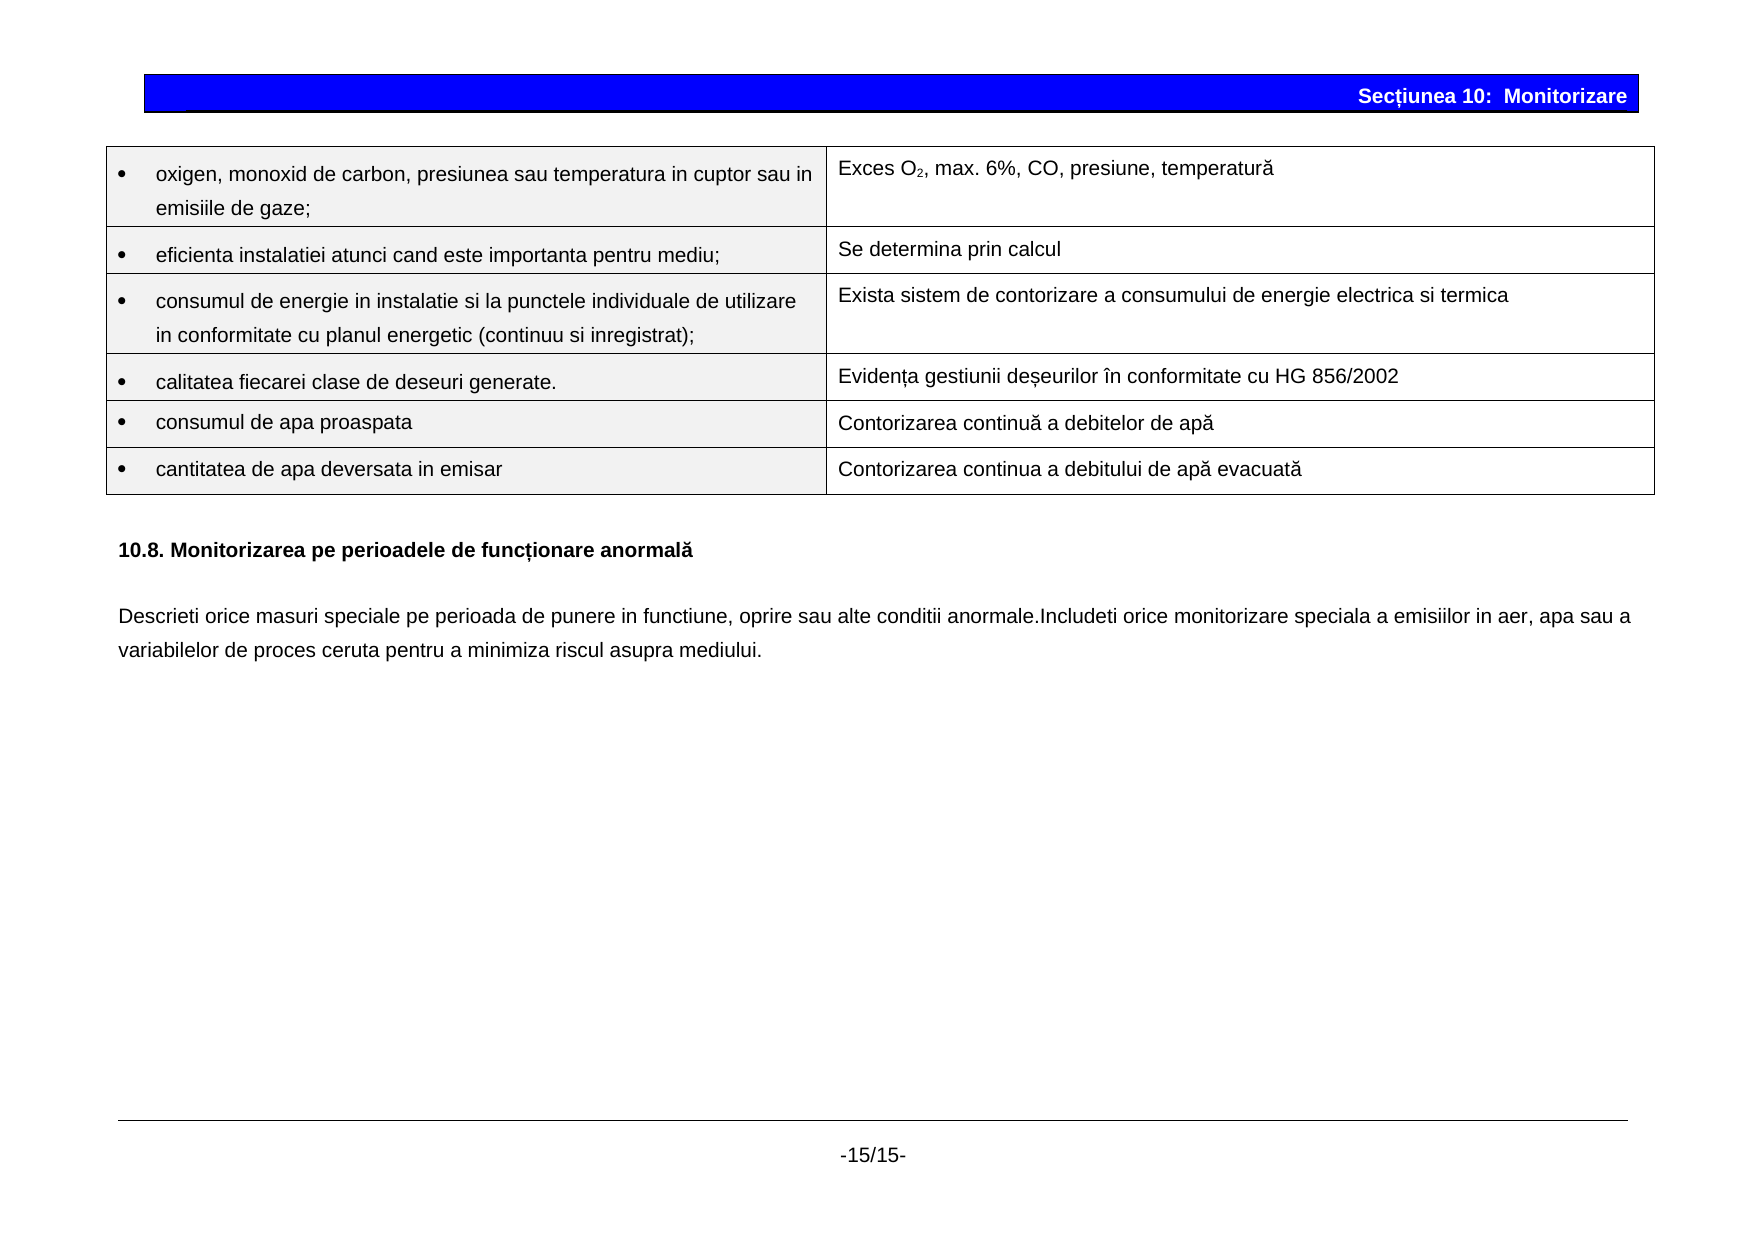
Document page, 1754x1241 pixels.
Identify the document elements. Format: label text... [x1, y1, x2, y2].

table_cell eficienta instalatiei atunci cand este importanta pentru mediu; [107, 227, 826, 273]
text Descrieti orice masuri speciale pe perioada de punere in functiune, oprire sau alte conditii anormale.Includeti orice monitorizare speciala a emisiilor in aer, apa sau a variabilelor de proces ceruta pentru a minimiza riscul asupra mediului. [118, 595, 1665, 661]
table_cell Se determina prin calcul [827, 227, 1654, 273]
table_cell Contorizarea continuă a debitelor de apă [827, 401, 1654, 447]
table_cell consumul de apa proaspata [107, 401, 826, 447]
table_cell calitatea fiecarei clase de deseuri generate. [107, 354, 826, 400]
table_cell cantitatea de apa deversata in emisar [107, 448, 826, 494]
table_cell oxigen, monoxid de carbon, presiunea sau temperatura in cuptor sau in emisiile de gaze; [107, 147, 826, 226]
table_cell Contorizarea continua a debitului de apă evacuată [827, 448, 1654, 494]
table_cell consumul de energie in instalatie si la punctele individuale de utilizare in conformitate cu planul energetic (continuu si inregistrat); [107, 274, 826, 353]
subtitle 10.8. Monitorizarea pe perioadele de funcționare anormală [118, 528, 1665, 561]
table_cell Exces O2, max. 6%, CO, presiune, temperatură [827, 147, 1654, 226]
table_cell Exista sistem de contorizare a consumului de energie electrica si termica [827, 274, 1654, 353]
table_cell Evidența gestiunii deșeurilor în conformitate cu HG 856/2002 [827, 354, 1654, 400]
